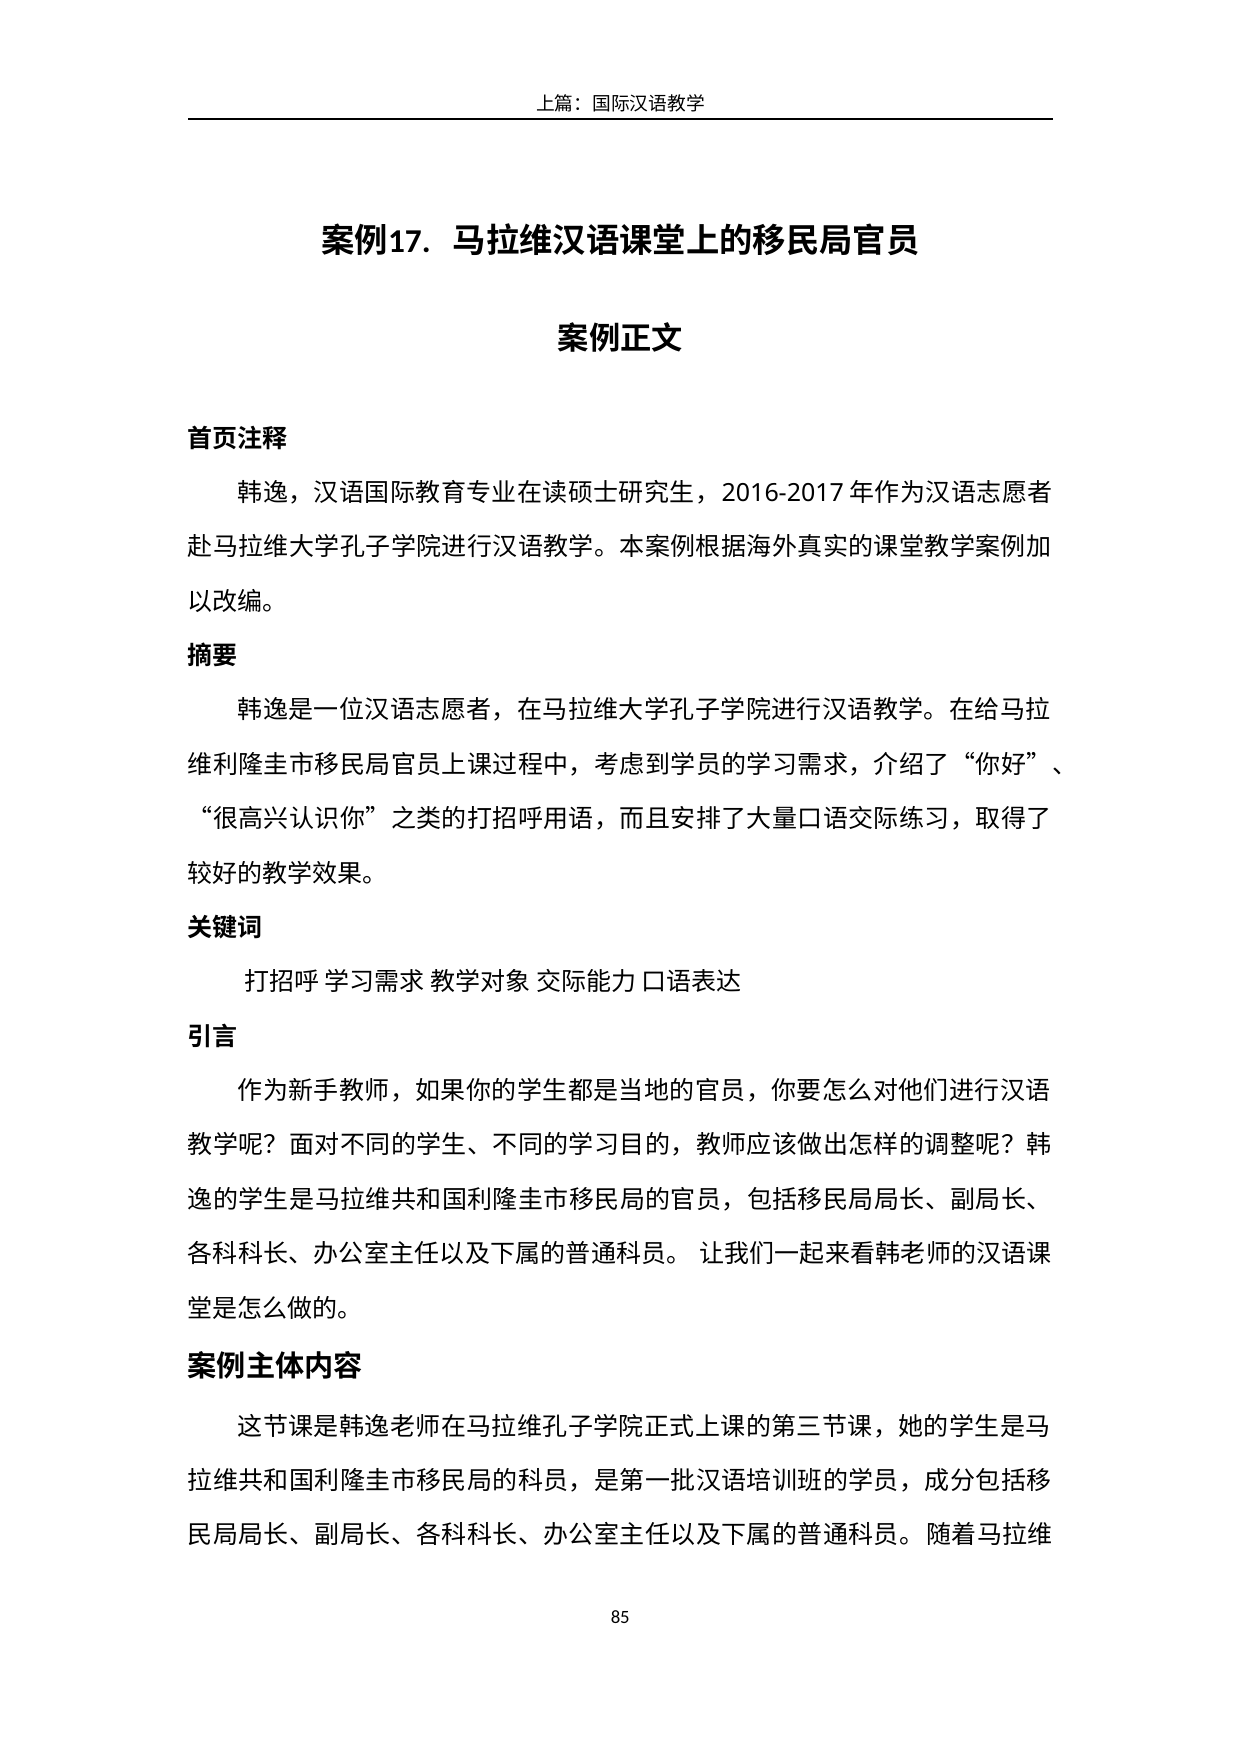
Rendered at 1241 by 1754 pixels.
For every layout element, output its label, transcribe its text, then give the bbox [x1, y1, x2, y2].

subtitle 案例主体内容 [187, 1342, 1053, 1385]
subtitle 案例正文 [187, 313, 1053, 358]
subtitle 首页注释 [187, 418, 1053, 454]
subtitle 马拉维汉语课堂上的移民局官员 [187, 213, 1053, 262]
text 打招呼 学习需求 教学对象 交际能力 口语表达 [187, 962, 1053, 998]
subtitle 引言 [187, 1016, 1053, 1052]
text 韩逸，汉语国际教育专业在读硕士研究生，2016-2017年作为汉语志愿者赴马拉维大学孔子学院进行汉语教学。本案例根据海外真实的课堂教学案例加以改编。 [187, 472, 1053, 617]
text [187, 1406, 1053, 1551]
subtitle 关键词 [187, 907, 1053, 944]
text 作为新手教师，如果你的学生都是当地的官员，你要怎么对他们进行汉语教学呢？面对不同的学生、不同的学习目的，教师应该做出怎样的调整呢？韩逸的学生是马拉维共和国利隆圭市移民局的官员，包括移民局局长、副局长、各科科长、办公室主任以及下属的普通科员。 让我们一起来看韩老师的汉语课堂是怎么做的。 [187, 1071, 1053, 1324]
subtitle 摘要 [187, 636, 1053, 672]
text 韩逸是一位汉语志愿者，在马拉维大学孔子学院进行汉语教学。在给马拉维利隆圭市移民局官员上课过程中，考虑到学员的学习需求，介绍了“你好”、“很高兴认识你”之类的打招呼用语，而且安排了大量口语交际练习，取得了较好的教学效果。 [187, 690, 1053, 889]
